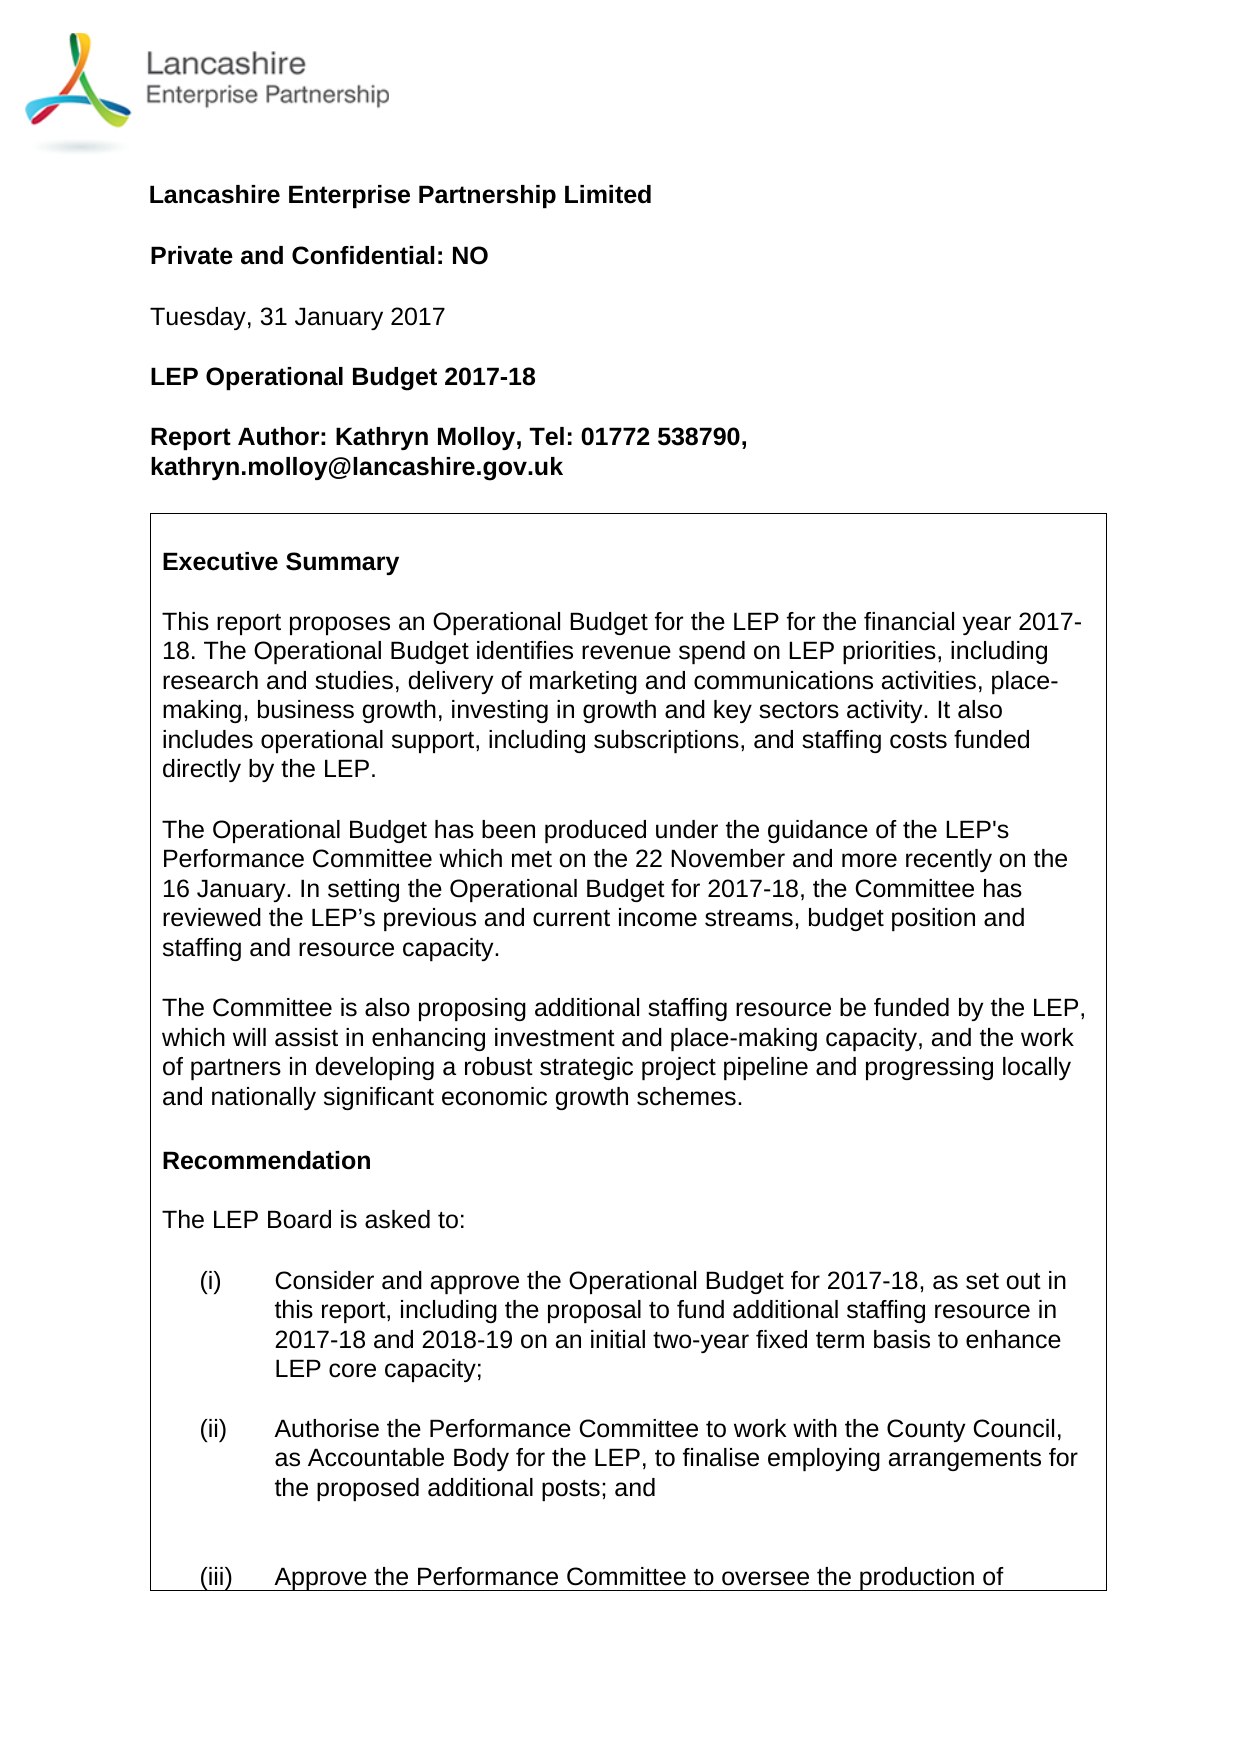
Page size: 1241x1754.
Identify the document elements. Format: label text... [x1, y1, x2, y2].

text Report Author: Kathryn Molloy, Tel: 01772 538790, [150, 422, 1181, 451]
text Tuesday, 31 January 2017 [150, 301, 1090, 330]
text kathryn.molloy@lancashire.gov.uk [150, 452, 1181, 481]
picture [25, 33, 389, 155]
text LEP Operational Budget 2017-18 [150, 362, 1090, 390]
text Private and Confidential: NO [150, 241, 1090, 269]
text Lancashire Enterprise Partnership Limited [76, 180, 1090, 209]
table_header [151, 514, 1106, 1590]
